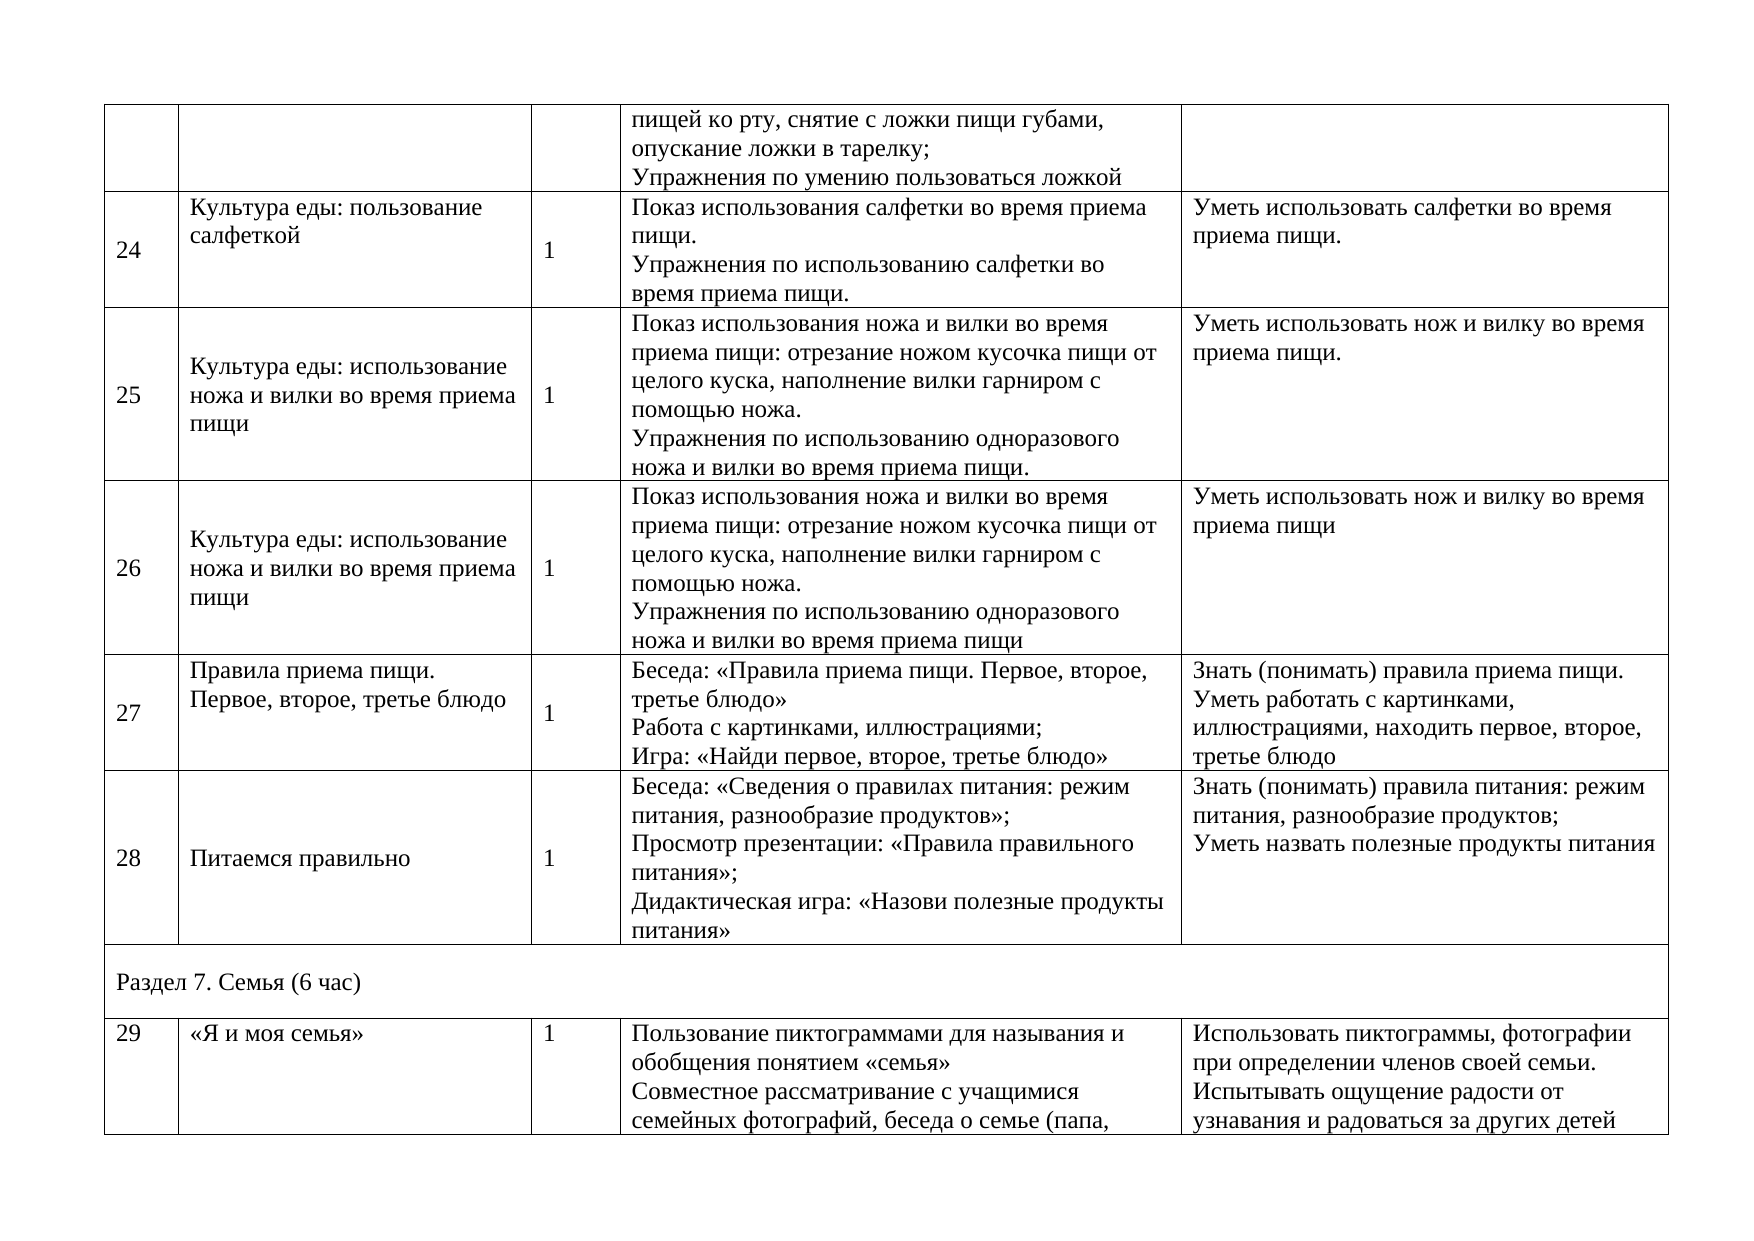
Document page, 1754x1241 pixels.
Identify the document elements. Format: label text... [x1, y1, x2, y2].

table_cell Культура еды: пользование салфеткой [179, 192, 531, 307]
table_cell 1 [532, 481, 620, 654]
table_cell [1182, 105, 1668, 191]
table_cell 1 [532, 192, 620, 307]
table_cell 27 [105, 655, 178, 770]
table_cell Беседа: «Сведения о правилах питания: режим питания, разнообразие продуктов»; Просмотр презентации: «Правила правильного питания»; Дидактическая игра: «Назови полезные продукты питания» [621, 771, 1181, 943]
table_cell Беседа: «Правила приема пищи. Первое, второе, третье блюдо» Работа с картинками, иллюстрациями; Игра: «Найди первое, второе, третье блюдо» [621, 655, 1181, 770]
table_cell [621, 105, 1181, 191]
table_cell Раздел 7. Семья (6 час) [105, 945, 1668, 1017]
table_cell 28 [105, 771, 178, 943]
table_cell Показ использования салфетки во время приема пищи. Упражнения по использованию салфетки во время приема пищи. [621, 192, 1181, 307]
table_cell Уметь использовать нож и вилку во время приема пищи [1182, 481, 1668, 654]
table_cell 1 [532, 308, 620, 480]
table_cell Культура еды: использование ножа и вилки во время приема пищи [179, 308, 531, 480]
table_cell Правила приема пищи. Первое, второе, третье блюдо [179, 655, 531, 770]
table_cell Знать (понимать) правила приема пищи. Уметь работать с картинками, иллюстрациями, находить первое, второе, третье блюдо [1182, 655, 1668, 770]
table_cell Знать (понимать) правила питания: режим питания, разнообразие продуктов; Уметь назвать полезные продукты питания [1182, 771, 1668, 943]
table_cell Культура еды: использование ножа и вилки во время приема пищи [179, 481, 531, 654]
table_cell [1182, 1019, 1668, 1133]
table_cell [621, 1019, 1181, 1133]
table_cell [179, 105, 531, 191]
table_cell Уметь использовать нож и вилку во время приема пищи. [1182, 308, 1668, 480]
table_cell Показ использования ножа и вилки во время приема пищи: отрезание ножом кусочка пищи от целого куска, наполнение вилки гарниром с помощью ножа. Упражнения по использованию одноразового ножа и вилки во время приема пищи [621, 481, 1181, 654]
table_cell 1 [532, 771, 620, 943]
table_cell 29 [105, 1019, 178, 1133]
table_cell 23 [105, 105, 178, 191]
table_cell Уметь использовать салфетки во время приема пищи. [1182, 192, 1668, 307]
table_cell Показ использования ножа и вилки во время приема пищи: отрезание ножом кусочка пищи от целого куска, наполнение вилки гарниром с помощью ножа. Упражнения по использованию одноразового ножа и вилки во время приема пищи. [621, 308, 1181, 480]
table_cell «Я и моя семья» [179, 1019, 531, 1133]
table_cell 25 [105, 308, 178, 480]
table_cell 1 [532, 655, 620, 770]
table_cell 1 [532, 1019, 620, 1133]
table_cell 1 [532, 105, 620, 191]
table_cell 26 [105, 481, 178, 654]
table_cell Питаемся правильно [179, 771, 531, 943]
table_cell 24 [105, 192, 178, 307]
